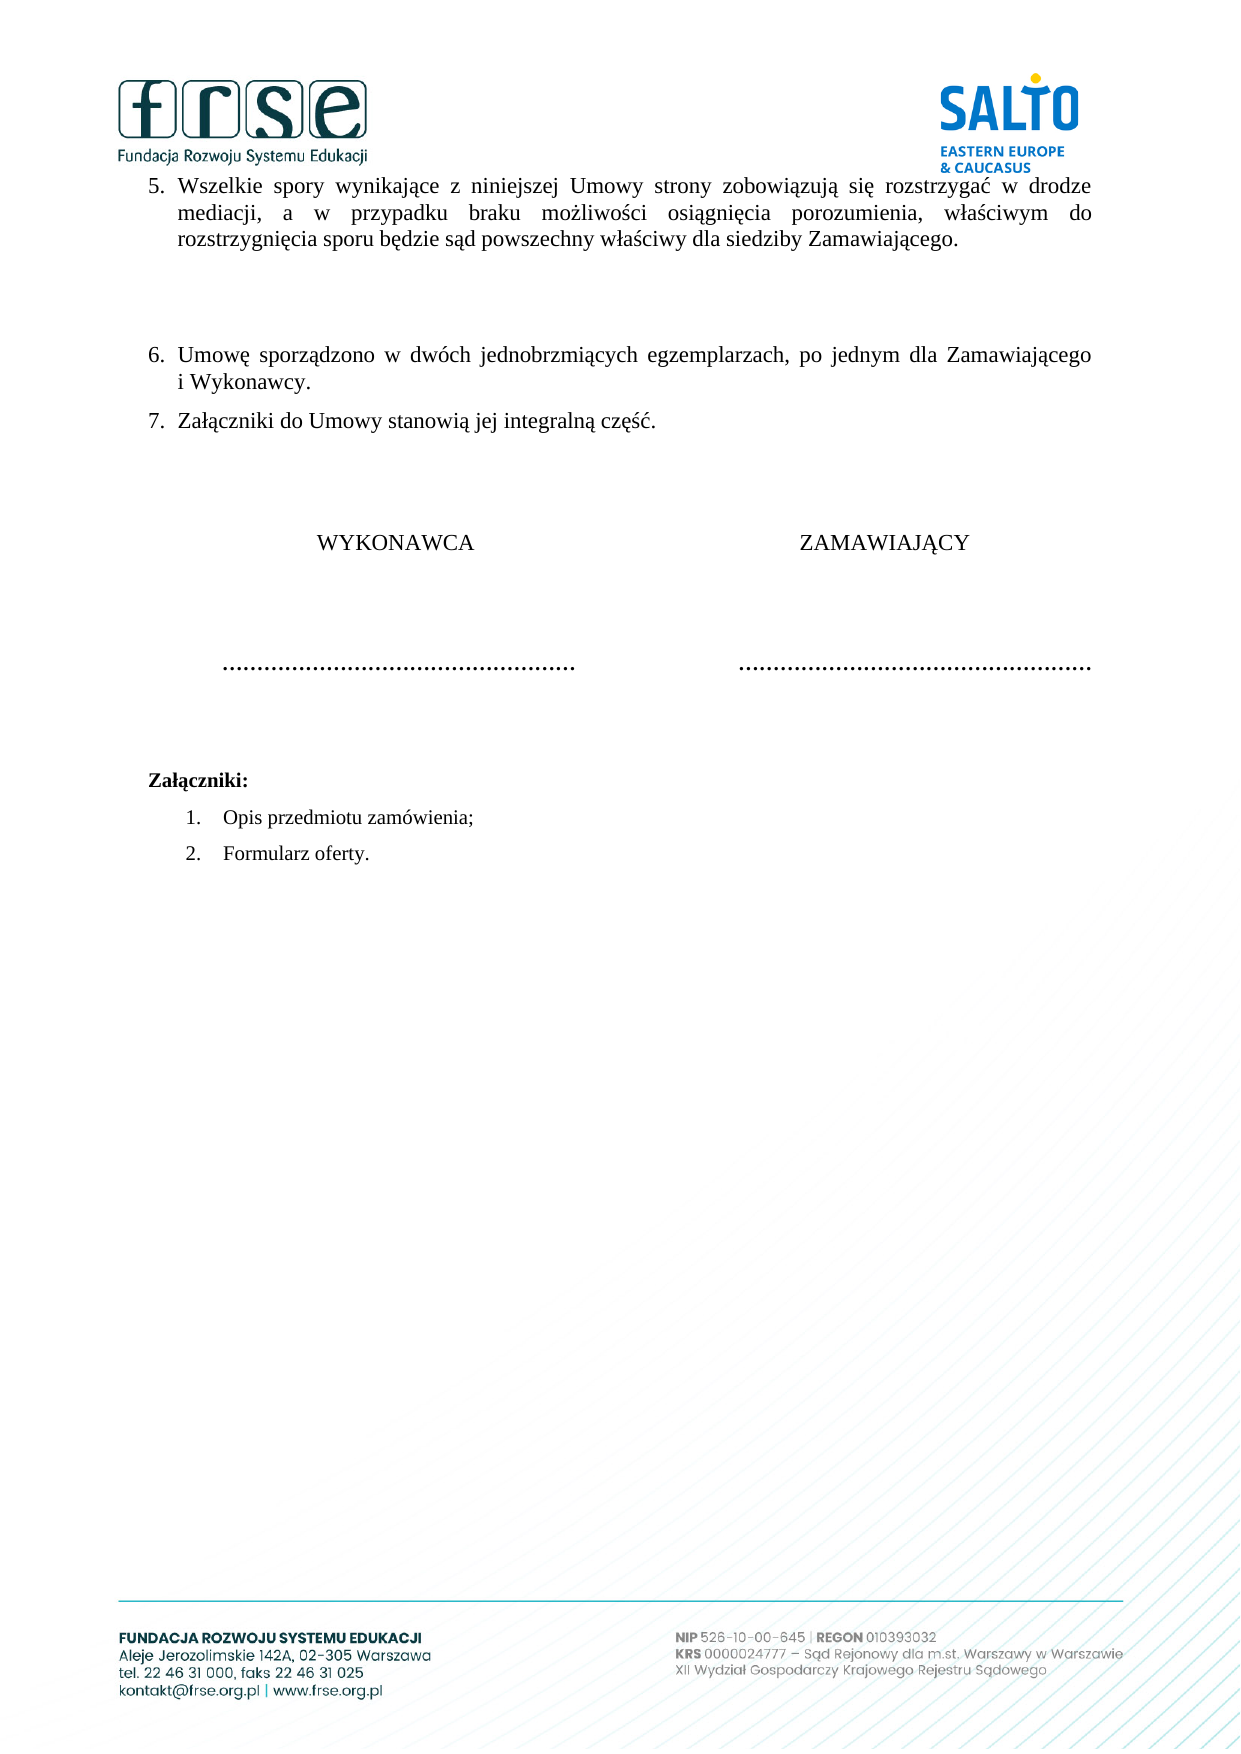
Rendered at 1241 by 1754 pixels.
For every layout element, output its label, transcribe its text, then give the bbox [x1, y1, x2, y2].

table_header ZAMAWIAJĄCY [672, 446, 1218, 570]
list Opis przedmiotu zamówienia; [185, 804, 1093, 829]
text Załączniki: [148, 768, 1093, 792]
list Umowę sporządzono w dwóch jednobrzmiących egzemplarzach, po jednym dla Zamawiającego i Wykonawcy. [148, 341, 1093, 394]
list Załączniki do Umowy stanowią jej integralną część. [148, 407, 1093, 433]
text …………………………………………… …………………………………………… [222, 651, 1093, 675]
list Wszelkie spory wynikające z niniejszej Umowy strony zobowiązują się rozstrzygać w drodze mediacji, a w przypadku braku możliwości osiągnięcia porozumienia, właściwym do rozstrzygnięcia sporu będzie sąd powszechny właściwy dla siedziby Zamawiającego. [148, 172, 1093, 251]
list Formularz oferty. [185, 841, 1093, 865]
table_header WYKONAWCA [155, 446, 672, 570]
picture [0, 0, 1241, 1749]
